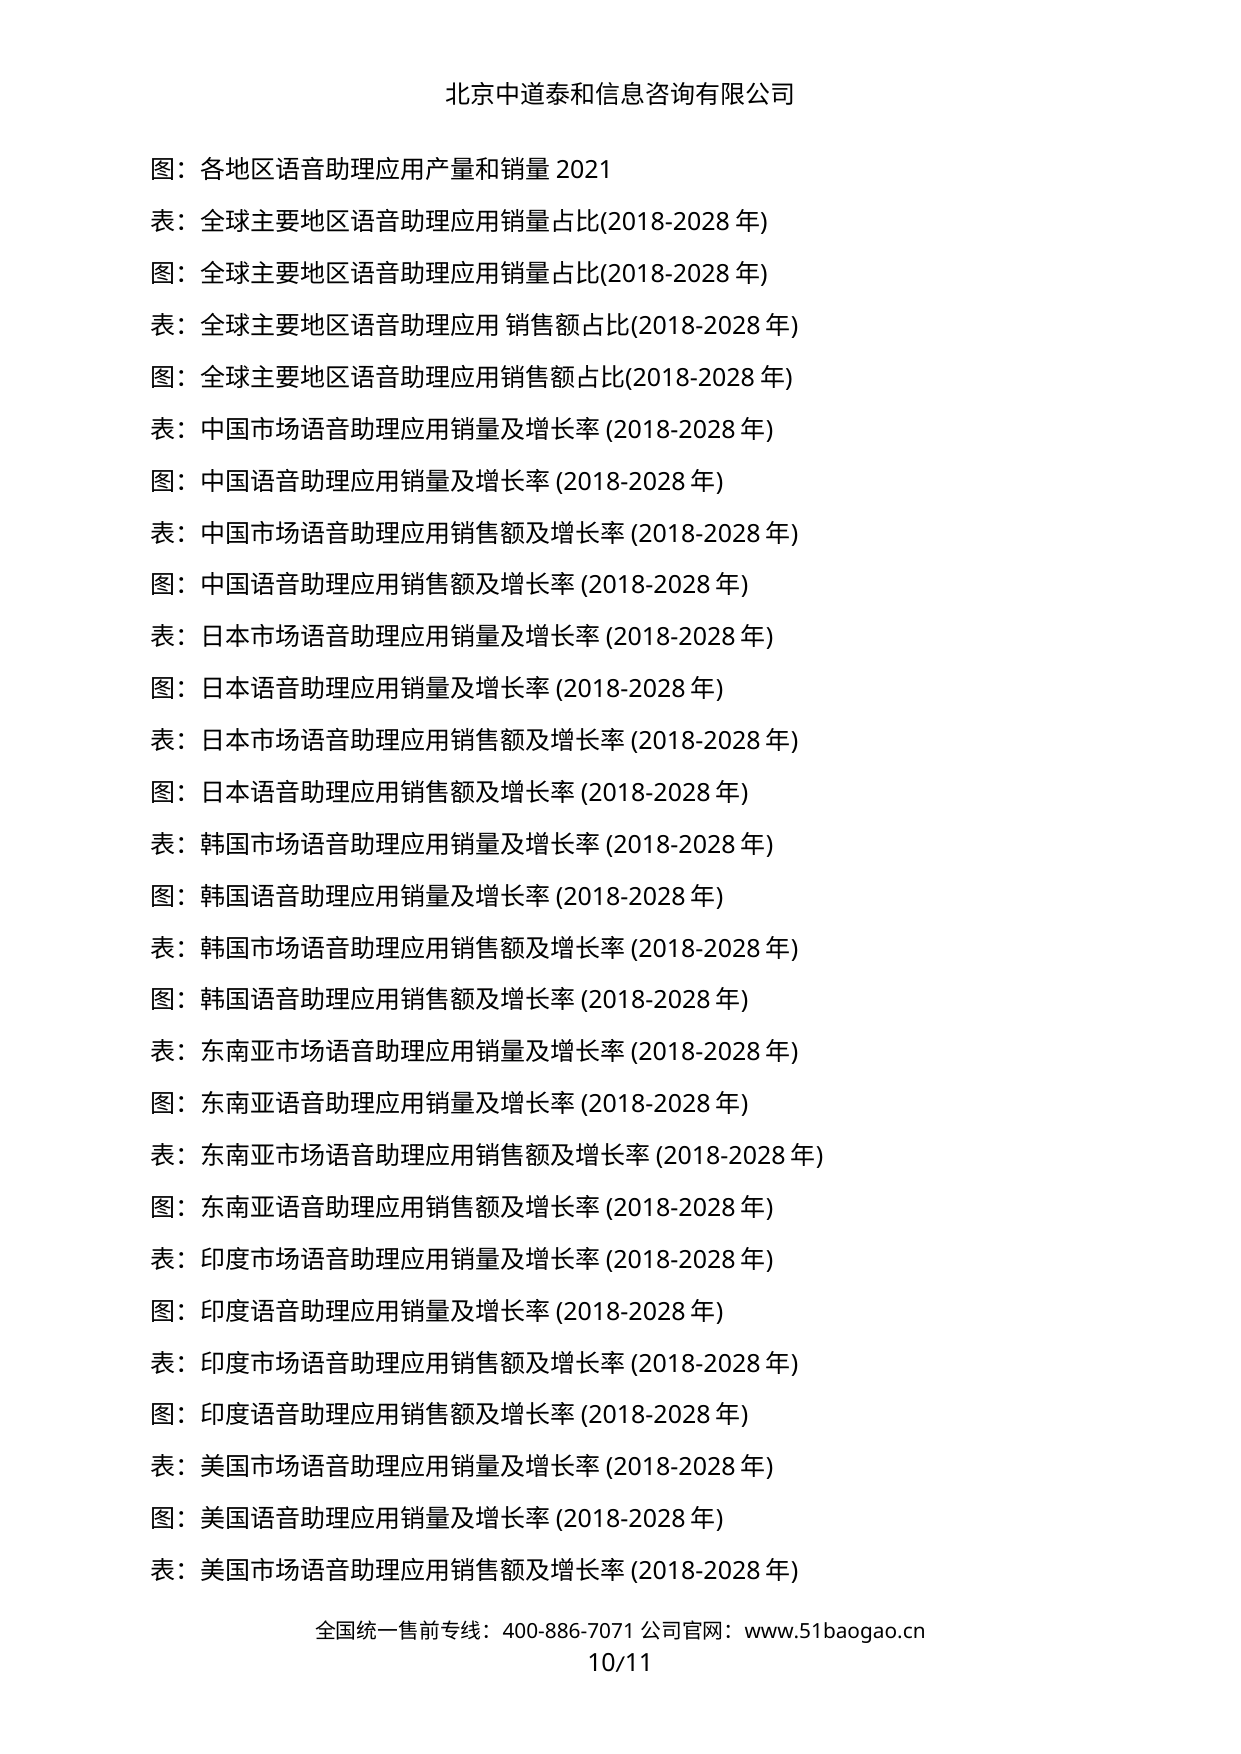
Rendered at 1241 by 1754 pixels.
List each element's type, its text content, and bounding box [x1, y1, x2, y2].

text 表：日本市场语音助理应用销量及增长率 (2018-2028年) [150, 617, 1090, 653]
text 表：东南亚市场语音助理应用销量及增长率 (2018-2028年) [150, 1032, 1090, 1068]
text 表：东南亚市场语音助理应用销售额及增长率 (2018-2028年) [150, 1136, 1090, 1172]
text 表：全球主要地区语音助理应用销量占比(2018-2028年) [150, 202, 1090, 238]
text 图：日本语音助理应用销量及增长率 (2018-2028年) [150, 669, 1090, 705]
text 表：日本市场语音助理应用销售额及增长率 (2018-2028年) [150, 721, 1090, 757]
text 表：印度市场语音助理应用销量及增长率 (2018-2028年) [150, 1239, 1090, 1276]
text 图：中国语音助理应用销售额及增长率 (2018-2028年) [150, 565, 1090, 601]
text 图：全球主要地区语音助理应用销售额占比(2018-2028年) [150, 357, 1090, 394]
text 表：印度市场语音助理应用销售额及增长率 (2018-2028年) [150, 1343, 1090, 1379]
text 表：中国市场语音助理应用销售额及增长率 (2018-2028年) [150, 513, 1090, 549]
text 图：东南亚语音助理应用销量及增长率 (2018-2028年) [150, 1084, 1090, 1120]
text 图：中国语音助理应用销量及增长率 (2018-2028年) [150, 461, 1090, 497]
text 图：美国语音助理应用销量及增长率 (2018-2028年) [150, 1499, 1090, 1535]
text 图：日本语音助理应用销售额及增长率 (2018-2028年) [150, 772, 1090, 809]
text 图：印度语音助理应用销量及增长率 (2018-2028年) [150, 1291, 1090, 1327]
text 图：各地区语音助理应用产量和销量 2021 [150, 150, 1090, 186]
text 图：全球主要地区语音助理应用销量占比(2018-2028年) [150, 254, 1090, 290]
text 表：美国市场语音助理应用销量及增长率 (2018-2028年) [150, 1447, 1090, 1483]
text 表：全球主要地区语音助理应用 销售额占比(2018-2028年) [150, 306, 1090, 342]
text 图：东南亚语音助理应用销售额及增长率 (2018-2028年) [150, 1187, 1090, 1224]
text 表：中国市场语音助理应用销量及增长率 (2018-2028年) [150, 409, 1090, 446]
text 表：韩国市场语音助理应用销量及增长率 (2018-2028年) [150, 824, 1090, 861]
text 表：美国市场语音助理应用销售额及增长率 (2018-2028年) [150, 1551, 1090, 1587]
text 表：韩国市场语音助理应用销售额及增长率 (2018-2028年) [150, 928, 1090, 964]
text 图：韩国语音助理应用销售额及增长率 (2018-2028年) [150, 980, 1090, 1016]
text 图：韩国语音助理应用销量及增长率 (2018-2028年) [150, 876, 1090, 912]
text 图：印度语音助理应用销售额及增长率 (2018-2028年) [150, 1395, 1090, 1431]
